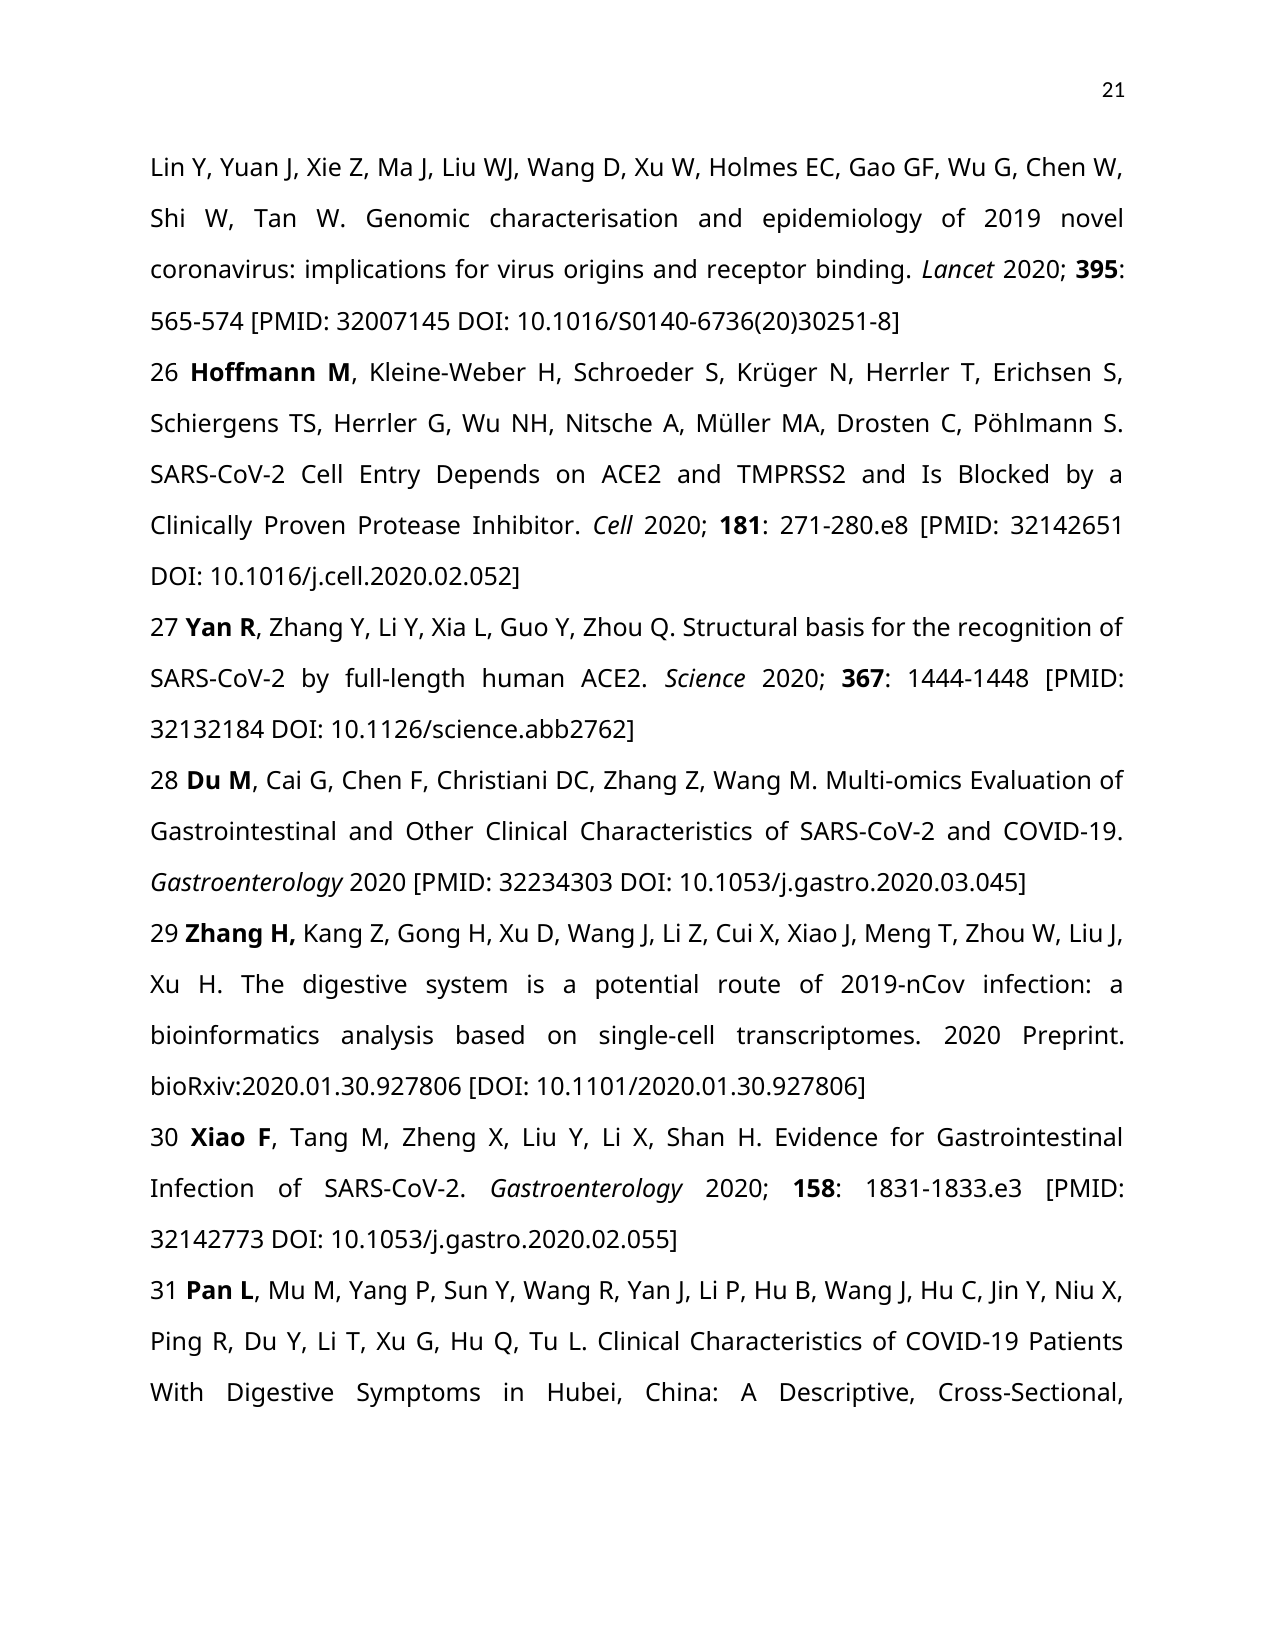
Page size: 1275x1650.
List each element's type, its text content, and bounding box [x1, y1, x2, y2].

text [150, 150, 1125, 337]
text 28 Du M, Cai G, Chen F, Christiani DC, Zhang Z, Wang M. Multi-omics Evaluation of Gastrointestinal and Other Clinical Characteristics of SARS-CoV-2 and COVID-19. Gastroenterology 2020 [PMID: 32234303 DOI: 10.1053/j.gastro.2020.03.045] [150, 762, 1125, 899]
text 26 Hoffmann M, Kleine-Weber H, Schroeder S, Krüger N, Herrler T, Erichsen S, Schiergens TS, Herrler G, Wu NH, Nitsche A, Müller MA, Drosten C, Pöhlmann S. SARS-CoV-2 Cell Entry Depends on ACE2 and TMPRSS2 and Is Blocked by a Clinically Proven Protease Inhibitor. Cell 2020; 181: 271-280.e8 [PMID: 32142651 DOI: 10.1016/j.cell.2020.02.052] [150, 354, 1125, 592]
text 30 Xiao F, Tang M, Zheng X, Liu Y, Li X, Shan H. Evidence for Gastrointestinal Infection of SARS-CoV-2. Gastroenterology 2020; 158: 1831-1833.e3 [PMID: 32142773 DOI: 10.1053/j.gastro.2020.02.055] [150, 1120, 1125, 1256]
text 29 Zhang H, Kang Z, Gong H, Xu D, Wang J, Li Z, Cui X, Xiao J, Meng T, Zhou W, Liu J, Xu H. The digestive system is a potential route of 2019-nCov infection: a bioinformatics analysis based on single-cell transcriptomes. 2020 Preprint. bioRxiv:2020.01.30.927806 [DOI: 10.1101/2020.01.30.927806] [150, 916, 1125, 1103]
text 27 Yan R, Zhang Y, Li Y, Xia L, Guo Y, Zhou Q. Structural basis for the recognition of SARS-CoV-2 by full-length human ACE2. Science 2020; 367: 1444-1448 [PMID: 32132184 DOI: 10.1126/science.abb2762] [150, 609, 1125, 746]
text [150, 1273, 1125, 1409]
